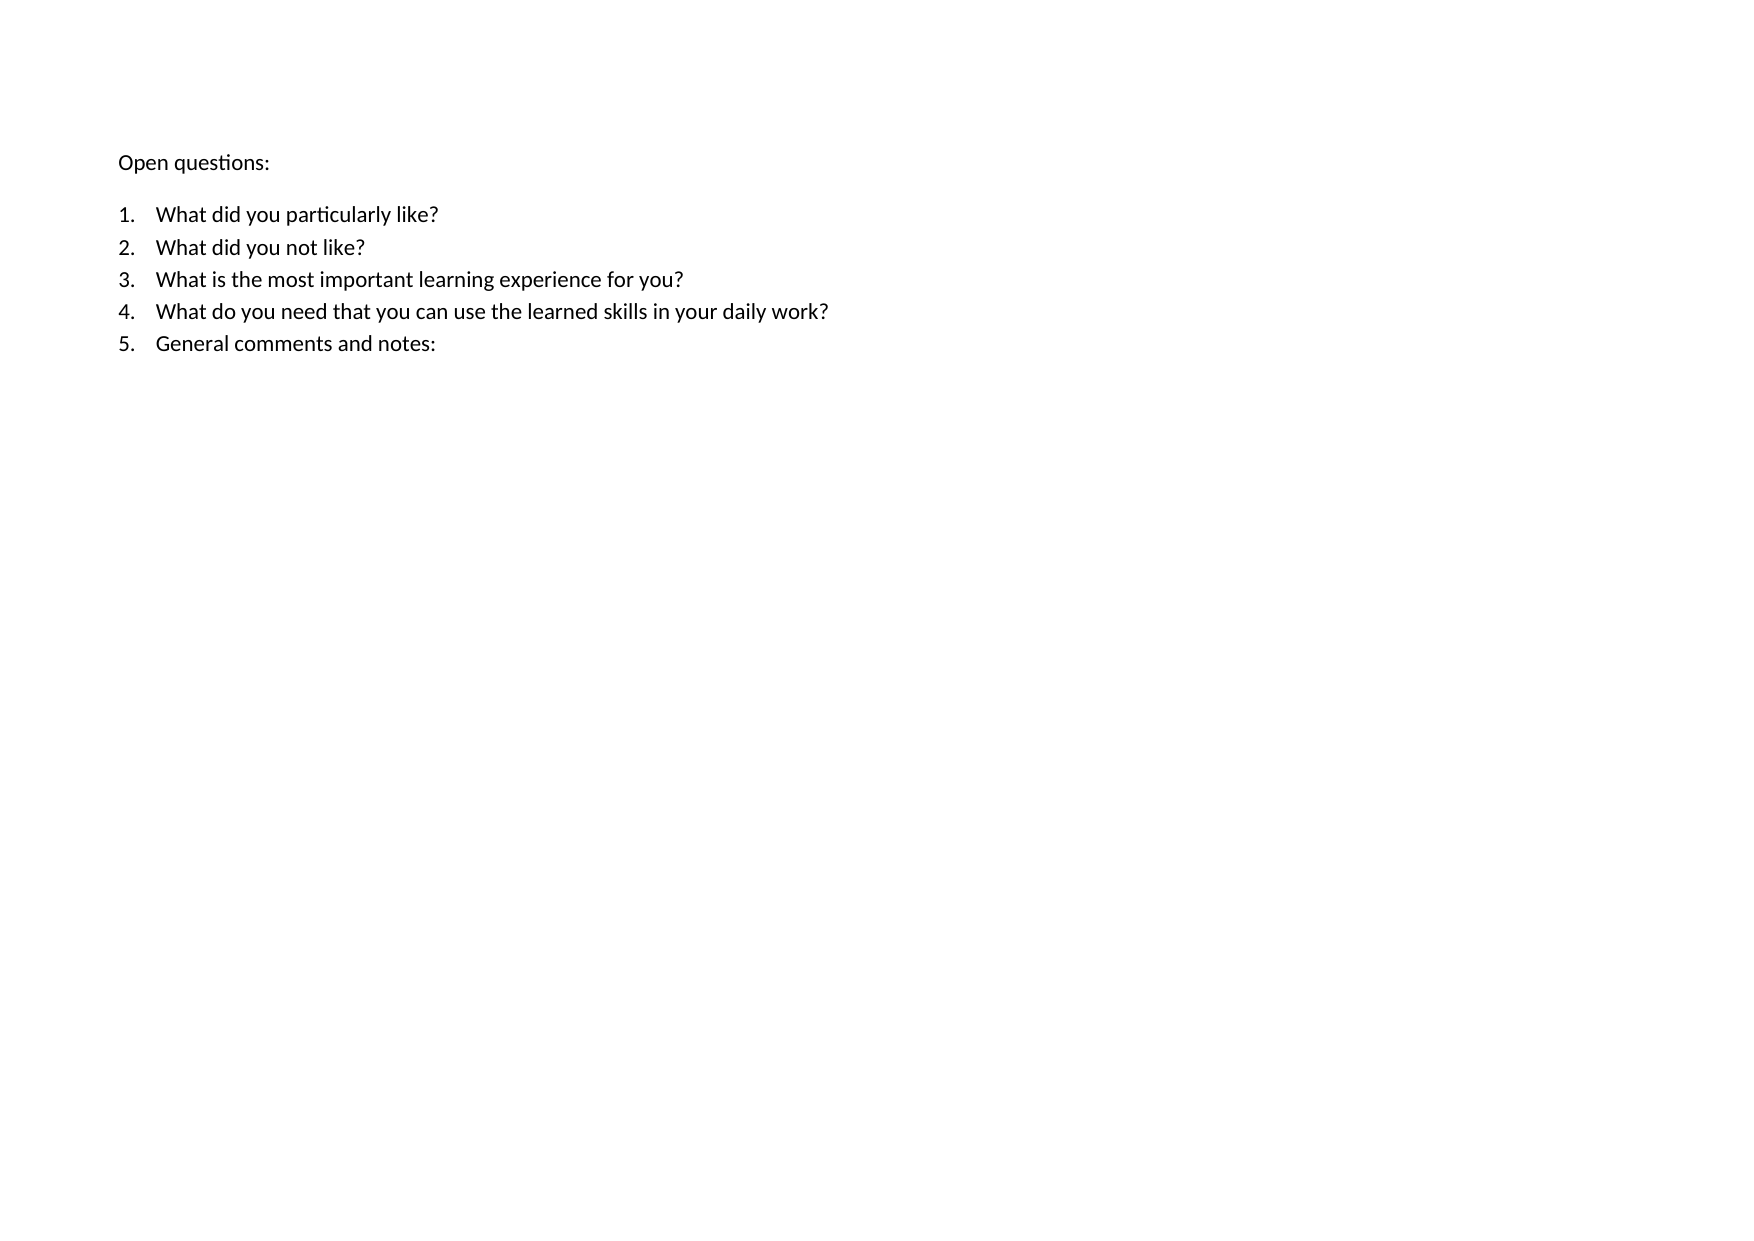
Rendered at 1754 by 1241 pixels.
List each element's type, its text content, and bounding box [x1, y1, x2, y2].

list What did you not like? [118, 233, 1606, 261]
list What do you need that you can use the learned skills in your daily work? [118, 297, 1606, 325]
list General comments and notes: [118, 329, 1606, 357]
list What did you particularly like? [118, 201, 1606, 229]
list What is the most important learning experience for you? [118, 265, 1606, 293]
text Open questions: [118, 148, 1606, 176]
